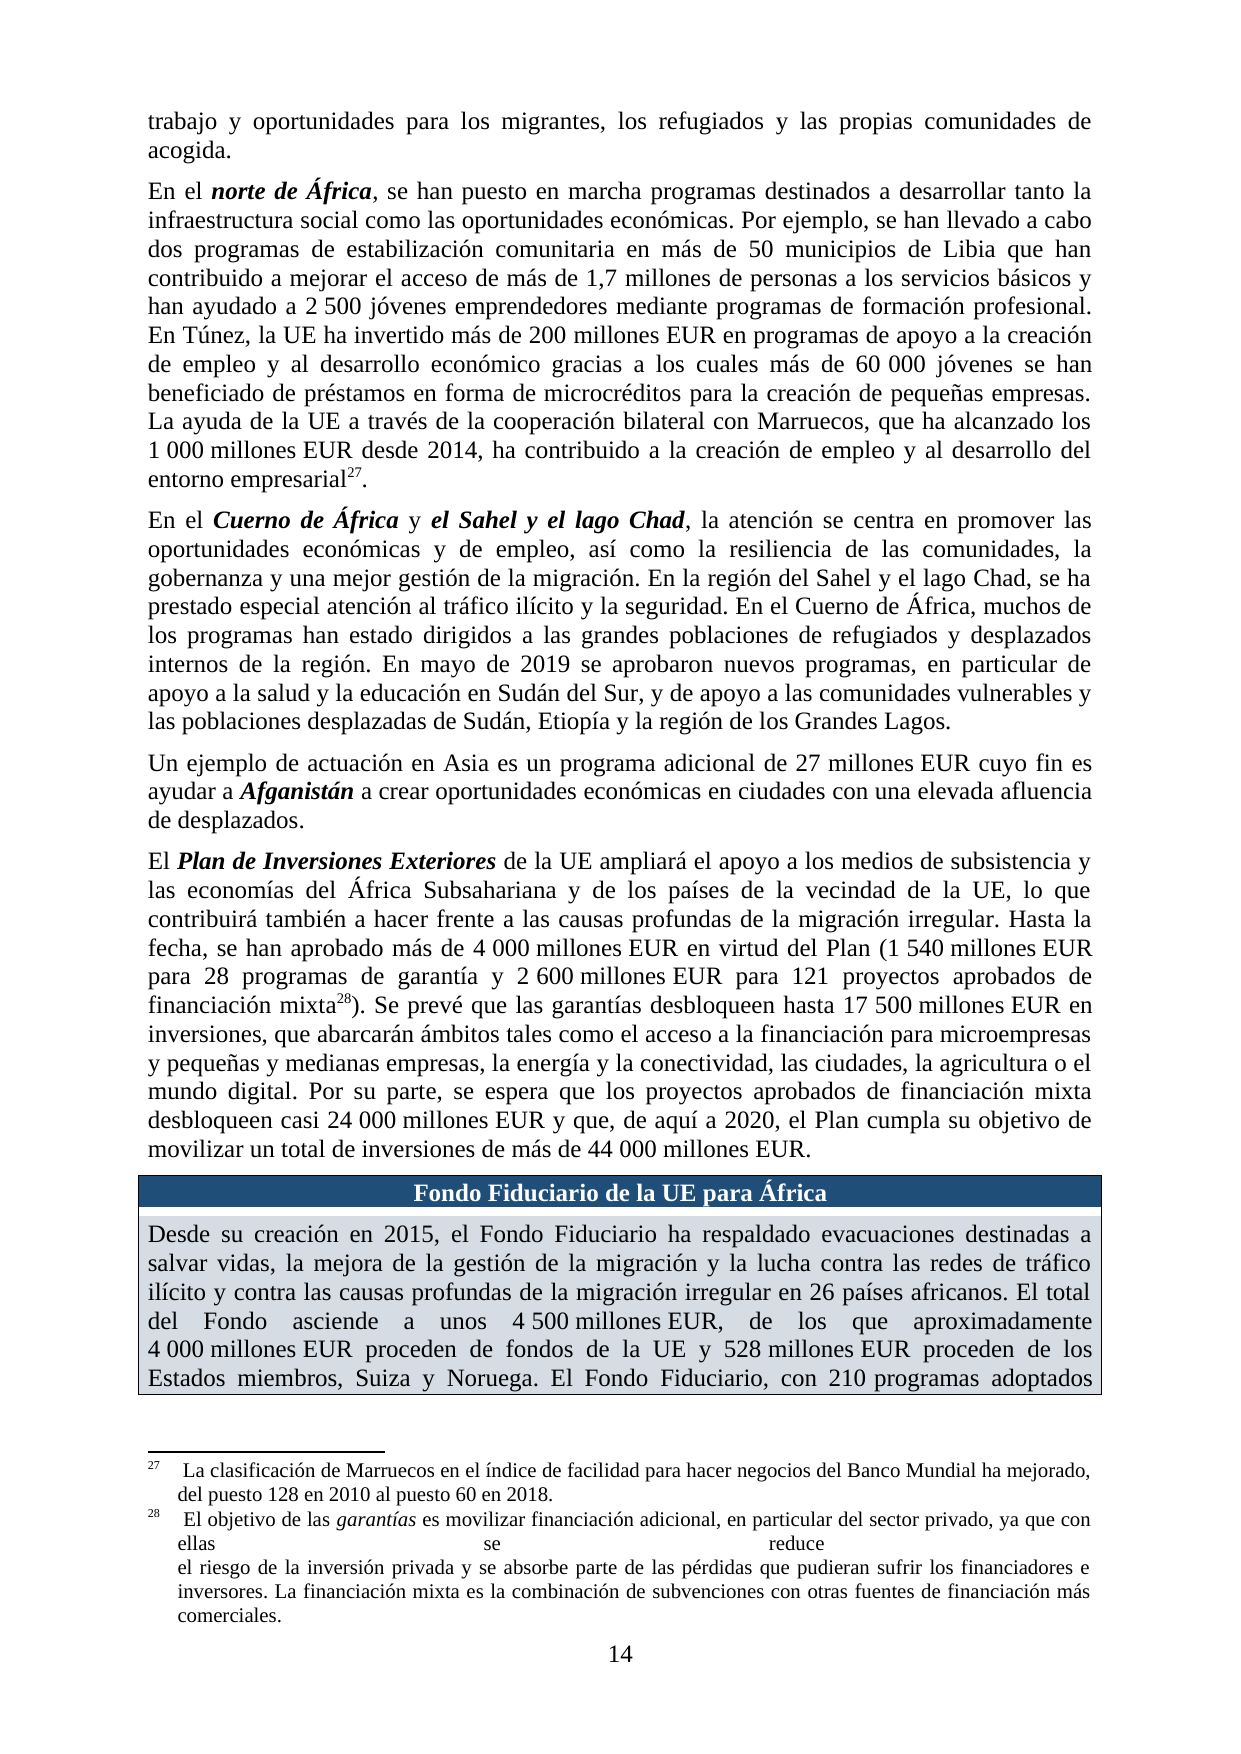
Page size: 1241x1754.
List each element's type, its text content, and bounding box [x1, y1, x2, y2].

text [139, 1216, 1101, 1394]
text Fondo Fiduciario de la UE para África [139, 1176, 1101, 1207]
text En el norte de África, se han puesto en marcha programas destinados a desarrollar tanto la infraestructura social como las oportunidades económicas. Por ejemplo, se han llevado a cabo dos programas de estabilización comunitaria en más de 50 municipios de Libia que han contribuido a mejorar el acceso de más de 1,7 millones de personas a los servicios básicos y han ayudado a 2 500 jóvenes emprendedores mediante programas de formación profesional. En Túnez, la UE ha invertido más de 200 millones EUR en programas de apoyo a la creación de empleo y al desarrollo económico gracias a los cuales más de 60 000 jóvenes se han beneficiado de préstamos en forma de microcréditos para la creación de pequeñas empresas. La ayuda de la UE a través de la cooperación bilateral con Marruecos, que ha alcanzado los 1 000 millones EUR desde 2014, ha contribuido a la creación de empleo y al desarrollo del entorno empresarial. [148, 176, 1092, 493]
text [148, 106, 1092, 164]
text En el Cuerno de África y el Sahel y el lago Chad, la atención se centra en promover las oportunidades económicas y de empleo, así como la resiliencia de las comunidades, la gobernanza y una mejor gestión de la migración. En la región del Sahel y el lago Chad, se ha prestado especial atención al tráfico ilícito y la seguridad. En el Cuerno de África, muchos de los programas han estado dirigidos a las grandes poblaciones de refugiados y desplazados internos de la región. En mayo de 2019 se aprobaron nuevos programas, en particular de apoyo a la salud y la educación en Sudán del Sur, y de apoyo a las comunidades vulnerables y las poblaciones desplazadas de Sudán, Etiopía y la región de los Grandes Lagos. [148, 505, 1092, 735]
text Un ejemplo de actuación en Asia es un programa adicional de 27 millones EUR cuyo fin es ayudar a Afganistán a crear oportunidades económicas en ciudades con una elevada afluencia de desplazados. [148, 748, 1092, 834]
text El Plan de Inversiones Exteriores de la UE ampliará el apoyo a los medios de subsistencia y las economías del África Subsahariana y de los países de la vecindad de la UE, lo que contribuirá también a hacer frente a las causas profundas de la migración irregular. Hasta la fecha, se han aprobado más de 4 000 millones EUR en virtud del Plan (1 540 millones EUR para 28 programas de garantía y 2 600 millones EUR para 121 proyectos aprobados de financiación mixta). Se prevé que las garantías desbloqueen hasta 17 500 millones EUR en inversiones, que abarcarán ámbitos tales como el acceso a la financiación para microempresas y pequeñas y medianas empresas, la energía y la conectividad, las ciudades, la agricultura o el mundo digital. Por su parte, se espera que los proyectos aprobados de financiación mixta desbloqueen casi 24 000 millones EUR y que, de aquí a 2020, el Plan cumpla su objetivo de movilizar un total de inversiones de más de 44 000 millones EUR. [148, 846, 1092, 1163]
